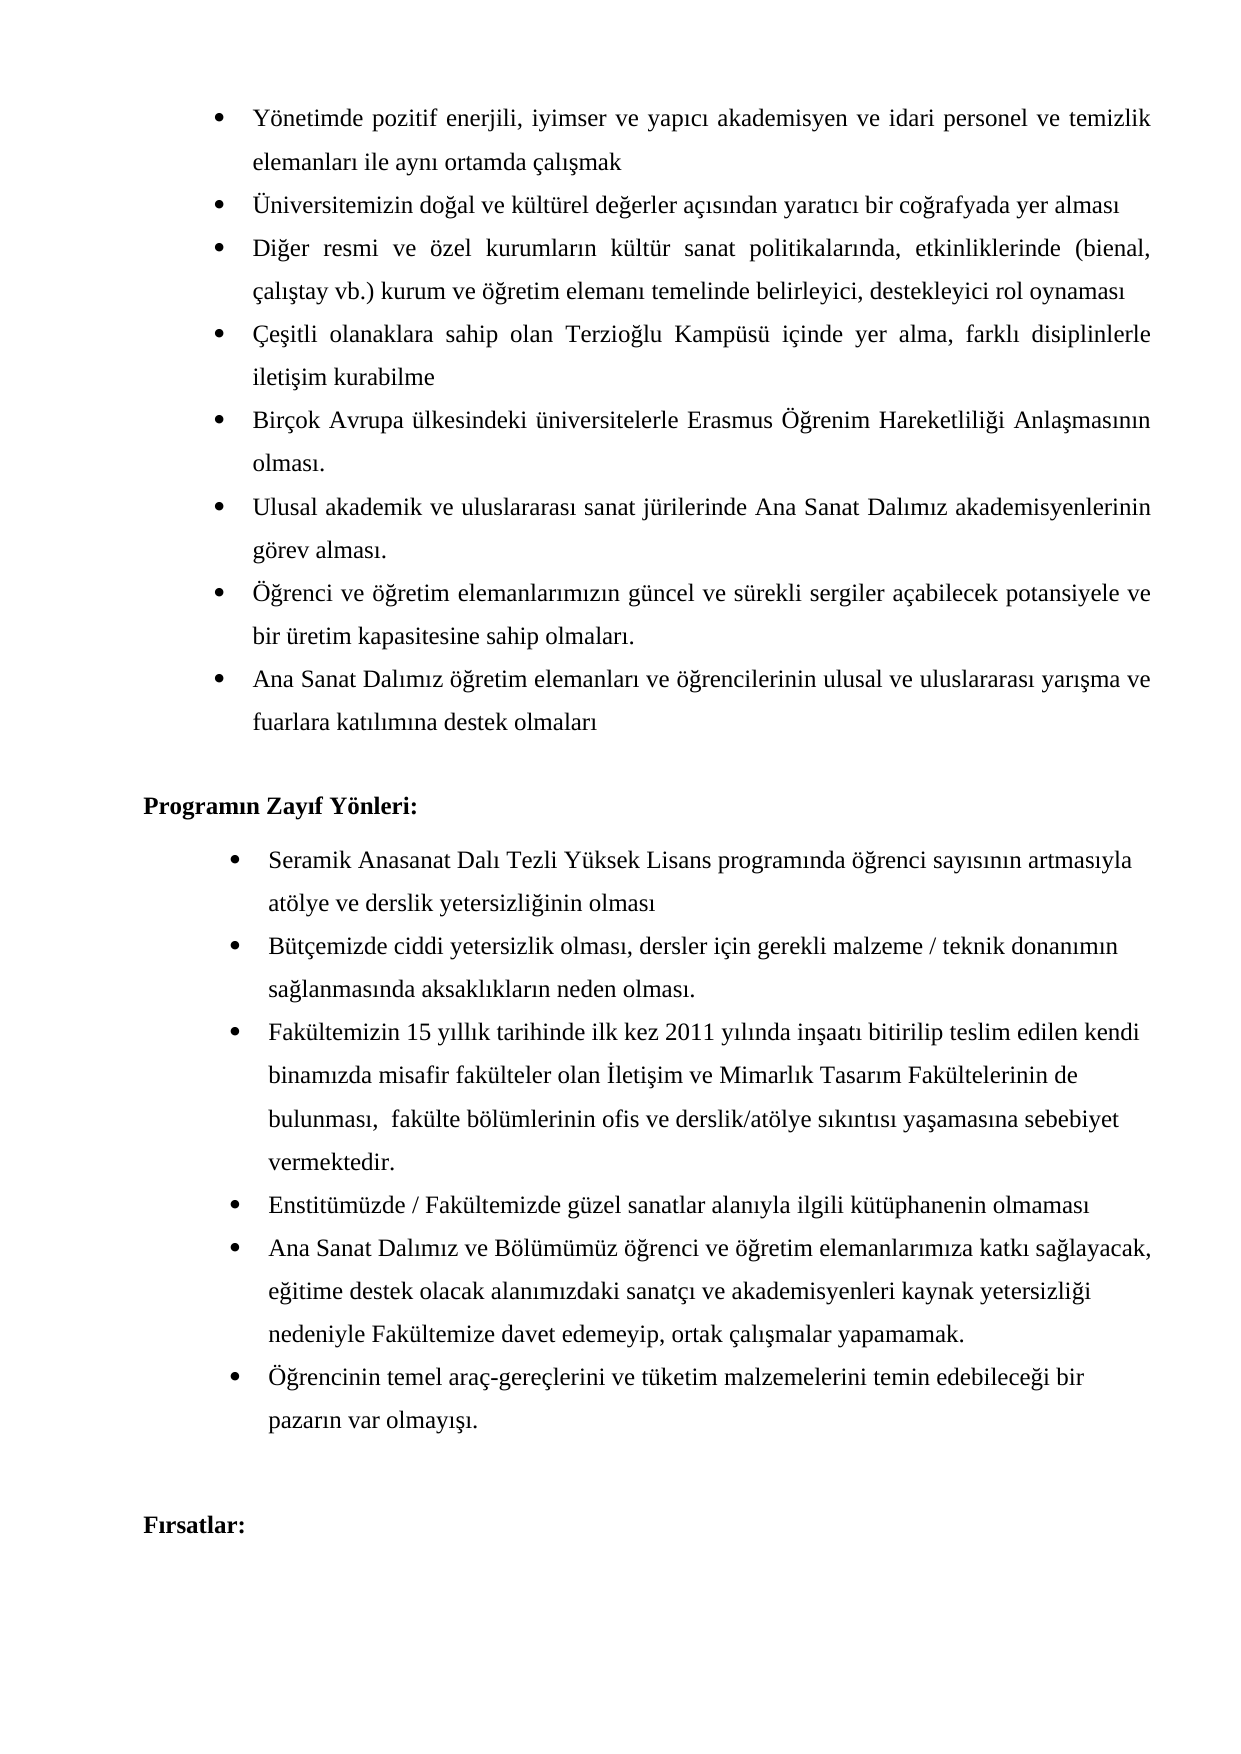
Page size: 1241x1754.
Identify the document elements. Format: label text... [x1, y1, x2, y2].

list Enstitümüzde / Fakültemizde güzel sanatlar alanıyla ilgili kütüphanenin olmaması [231, 1190, 1152, 1219]
list Bütçemizde ciddi yetersizlik olması, dersler için gerekli malzeme / teknik donanımın sağlanmasında aksaklıkların neden olması. [231, 931, 1152, 1003]
list Ulusal akademik ve uluslararası sanat jürilerinde Ana Sanat Dalımız akademisyenlerinin görev alması. [215, 492, 1152, 563]
list Birçok Avrupa ülkesindeki üniversitelerle Erasmus Öğrenim Hareketliliği Anlaşmasının olması. [215, 405, 1152, 477]
list Öğrenci ve öğretim elemanlarımızın güncel ve sürekli sergiler açabilecek potansiyele ve bir üretim kapasitesine sahip olmaları. [215, 578, 1152, 650]
list Ana Sanat Dalımız ve Bölümümüz öğrenci ve öğretim elemanlarımıza katkı sağlayacak, eğitime destek olacak alanımızdaki sanatçı ve akademisyenleri kaynak yetersizliği nedeniyle Fakültemize davet edemeyip, ortak çalışmalar yapamamak. [231, 1233, 1152, 1348]
text Fırsatlar: [143, 1513, 1152, 1539]
list Fakültemizin 15 yıllık tarihinde ilk kez 2011 yılında inşaatı bitirilip teslim edilen kendi binamızda misafir fakülteler olan İletişim ve Mimarlık Tasarım Fakültelerinin de bulunması, fakülte bölümlerinin ofis ve derslik/atölye sıkıntısı yaşamasına sebebiyet vermektedir. [231, 1017, 1152, 1176]
text Programın Zayıf Yönleri: [143, 793, 1152, 820]
list Yönetimde pozitif enerjili, iyimser ve yapıcı akademisyen ve idari personel ve temizlik elemanları ile aynı ortamda çalışmak [215, 103, 1152, 175]
list Diğer resmi ve özel kurumların kültür sanat politikalarında, etkinliklerinde (bienal, çalıştay vb.) kurum ve öğretim elemanı temelinde belirleyici, destekleyici rol oynaması [215, 233, 1152, 305]
list Çeşitli olanaklara sahip olan Terzioğlu Kampüsü içinde yer alma, farklı disiplinlerle iletişim kurabilme [215, 319, 1152, 391]
list Üniversitemizin doğal ve kültürel değerler açısından yaratıcı bir coğrafyada yer alması [215, 190, 1152, 218]
list Seramik Anasanat Dalı Tezli Yüksek Lisans programında öğrenci sayısının artmasıyla atölye ve derslik yetersizliğinin olması [231, 845, 1152, 917]
list Öğrencinin temel araç-gereçlerini ve tüketim malzemelerini temin edebileceği bir pazarın var olmayışı. [231, 1362, 1152, 1434]
list Ana Sanat Dalımız öğretim elemanları ve öğrencilerinin ulusal ve uluslararası yarışma ve fuarlara katılımına destek olmaları [215, 664, 1152, 736]
